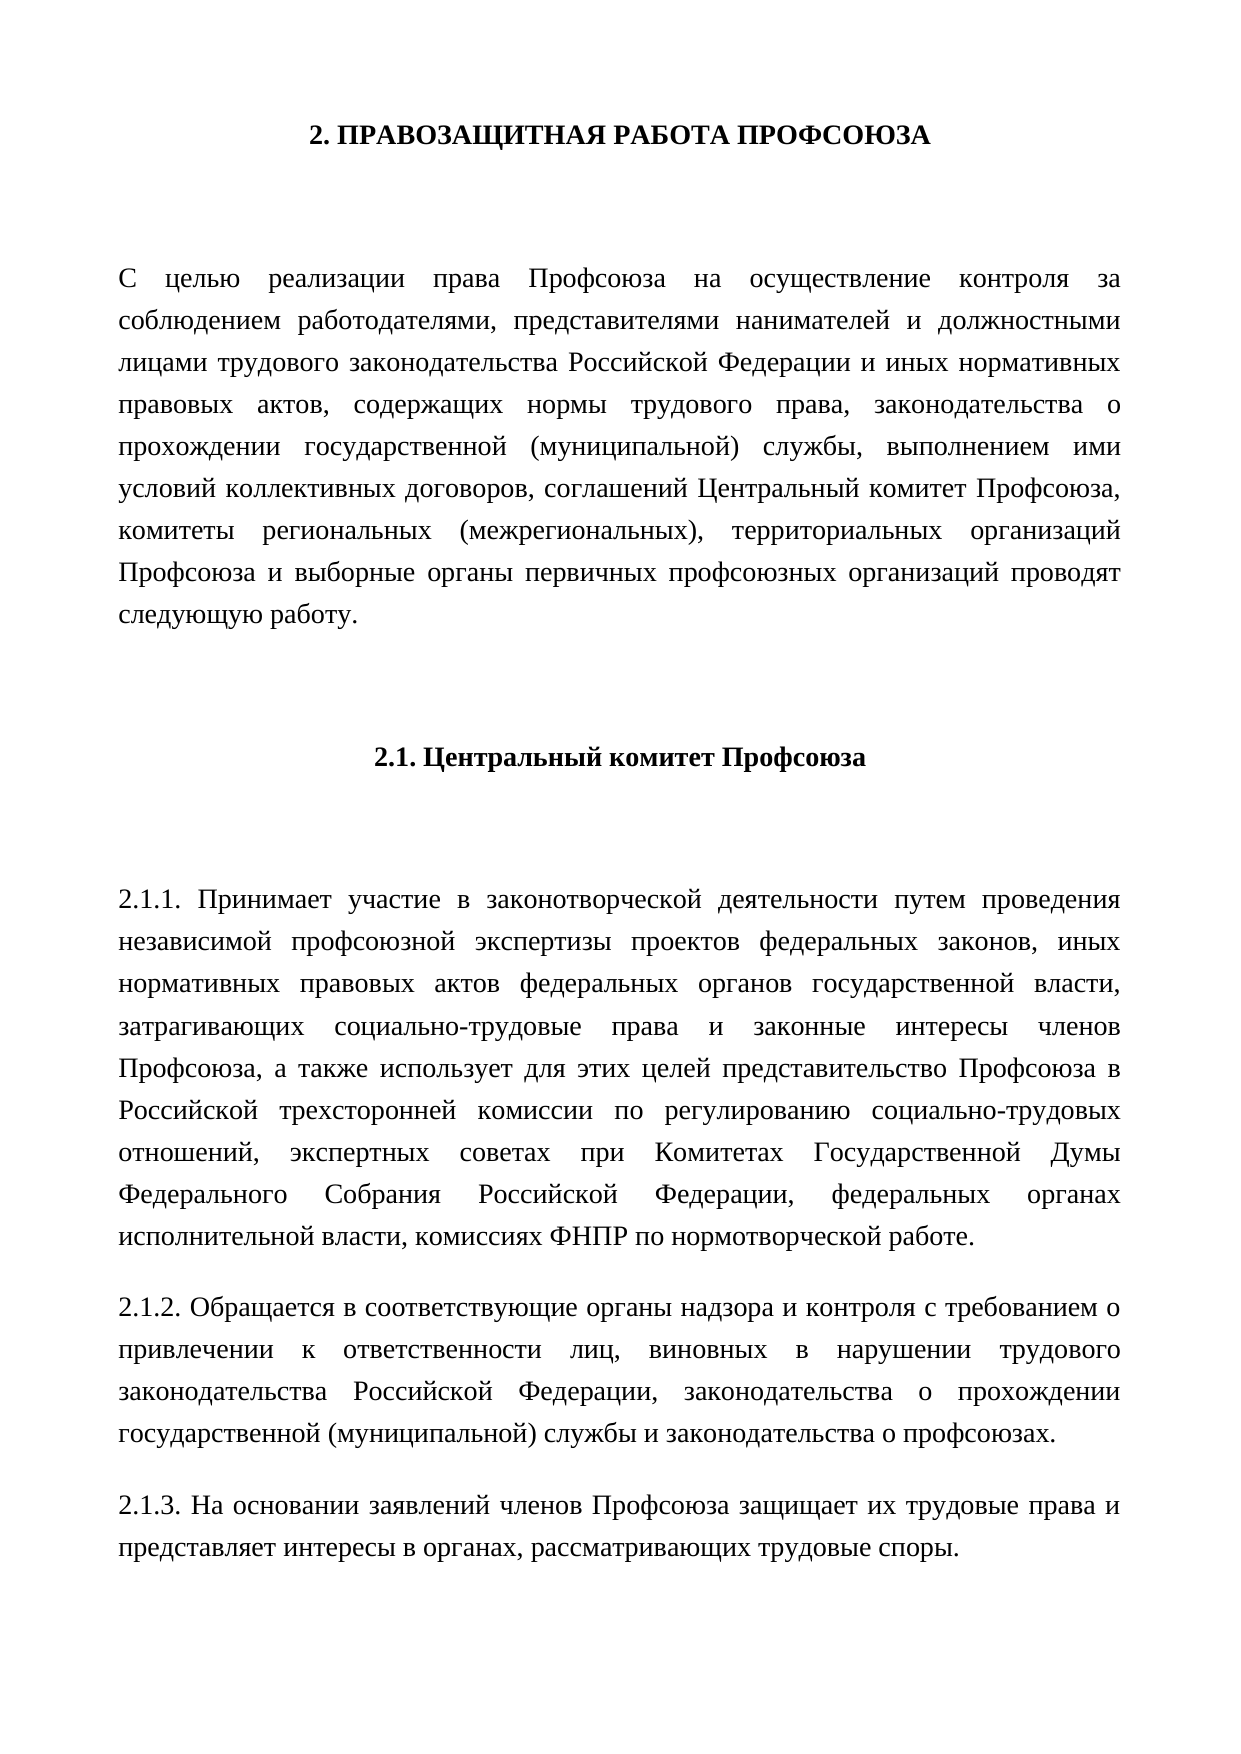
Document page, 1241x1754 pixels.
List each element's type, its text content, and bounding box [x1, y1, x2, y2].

text 2.1.3. На основании заявлений членов Профсоюза защищает их трудовые права и представляет интересы в органах, рассматривающих трудовые споры. [118, 1488, 1122, 1562]
text 2.1. Центральный комитет Профсоюза [118, 740, 1122, 772]
text С целью реализации права Профсоюза на осуществление контроля за соблюдением работодателями, представителями нанимателей и должностными лицами трудового законодательства Российской Федерации и иных нормативных правовых актов, содержащих нормы трудового права, законодательства о прохождении государственной (муниципальной) службы, выполнением ими условий коллективных договоров, соглашений Центральный комитет Профсоюза, комитеты региональных (межрегиональных), территориальных организаций Профсоюза и выборные органы первичных профсоюзных организаций проводят следующую работу. [118, 261, 1122, 630]
text 2.1.2. Обращается в соответствующие органы надзора и контроля с требованием о привлечении к ответственности лиц, виновных в нарушении трудового законодательства Российской Федерации, законодательства о прохождении государственной (муниципальной) службы и законодательства о профсоюзах. [118, 1290, 1122, 1449]
text 2.1.1. Принимает участие в законотворческой деятельности путем проведения независимой профсоюзной экспертизы проектов федеральных законов, иных нормативных правовых актов федеральных органов государственной власти, затрагивающих социально-трудовые права и законные интересы членов Профсоюза, а также использует для этих целей представительство Профсоюза в Российской трехсторонней комиссии по регулированию социально-трудовых отношений, экспертных советах при Комитетах Государственной Думы Федерального Собрания Российской Федерации, федеральных органах исполнительной власти, комиссиях ФНПР по нормотворческой работе. [118, 882, 1122, 1251]
text 2. ПРАВОЗАЩИТНАЯ РАБОТА ПРОФСОЮЗА [118, 118, 1122, 151]
